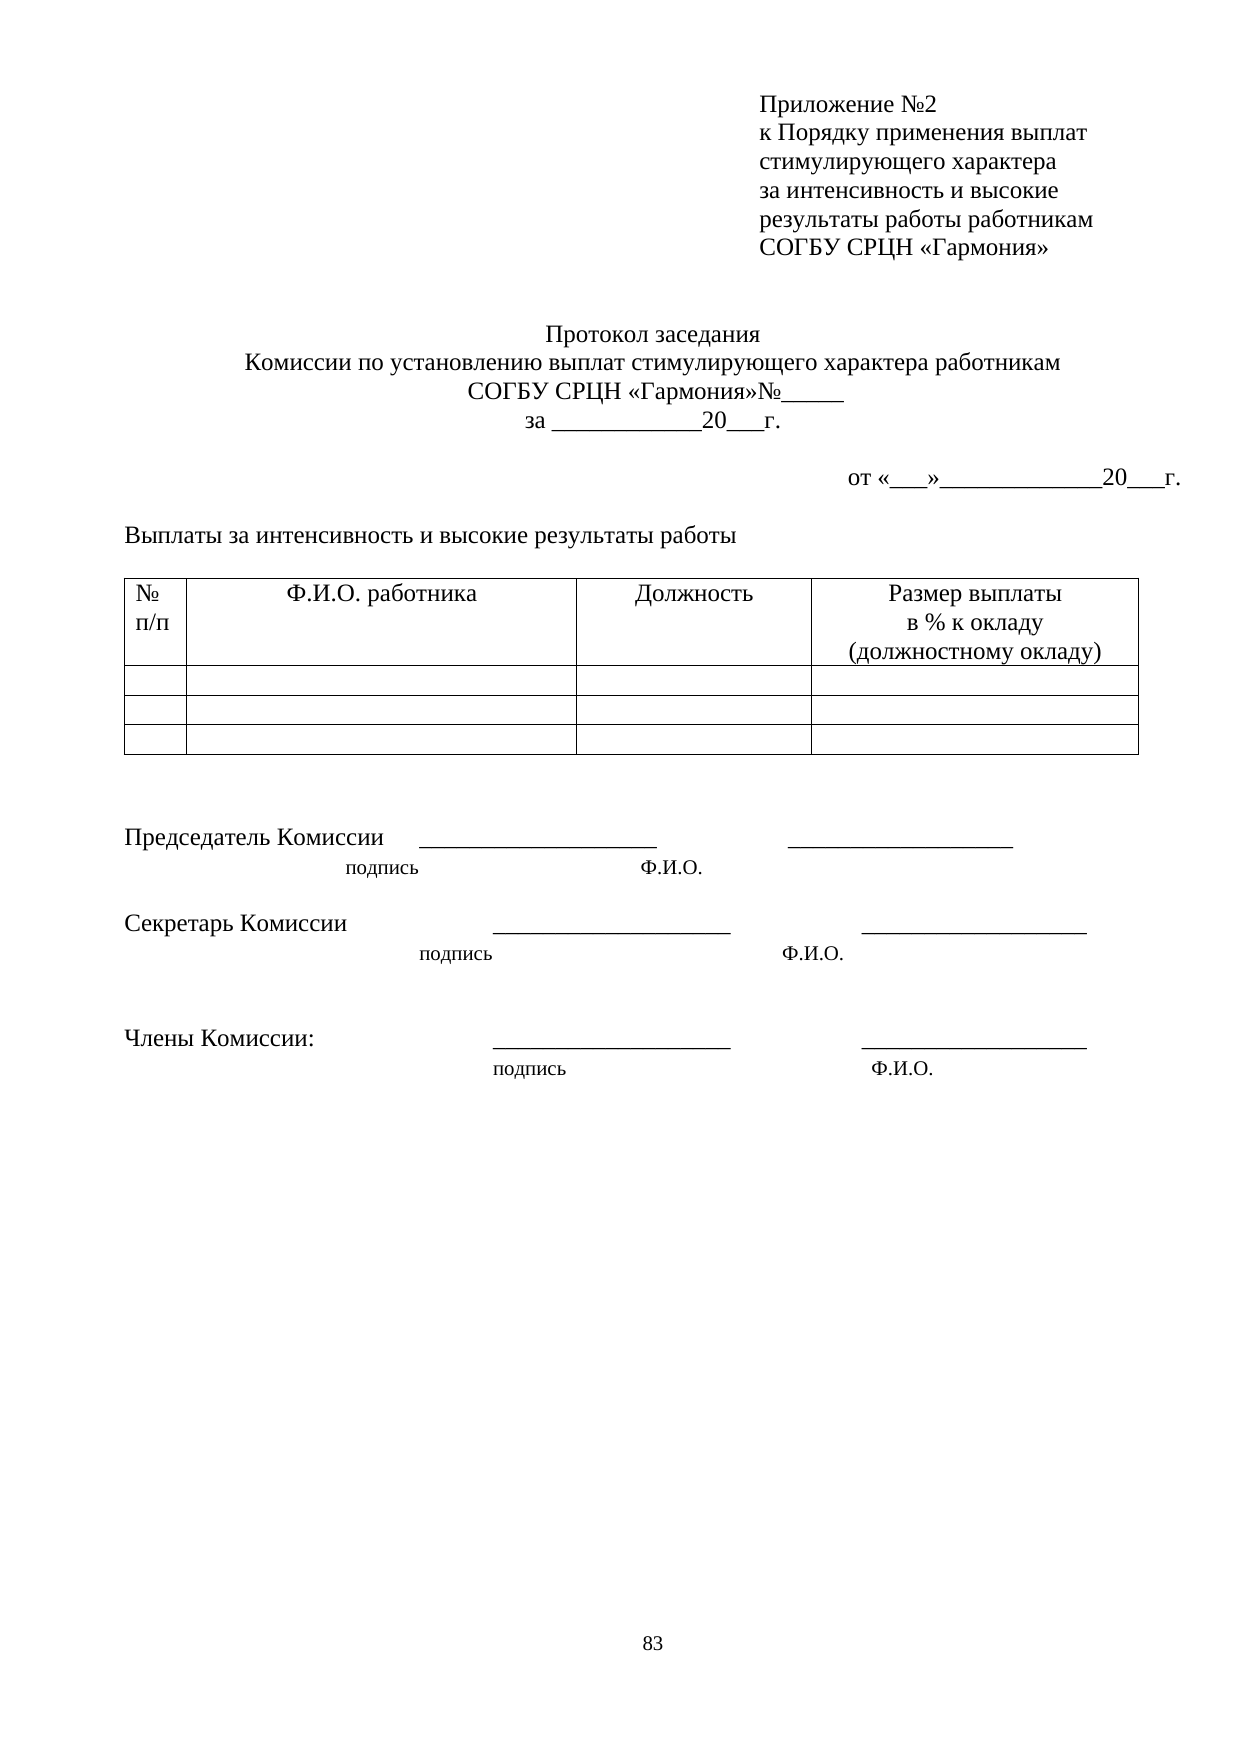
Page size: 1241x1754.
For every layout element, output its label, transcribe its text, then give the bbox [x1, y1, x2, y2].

text Секретарь Комиссии ___________________ __________________ подпись Ф.И.О. [124, 908, 1181, 966]
table_cell [812, 725, 1138, 754]
text от «___»_____________20___г. [124, 462, 1181, 491]
table_cell [577, 696, 811, 724]
text Приложение №2 [124, 89, 1181, 117]
table_cell [125, 725, 186, 754]
table_cell [125, 666, 186, 694]
text за интенсивность и высокие [124, 175, 1181, 204]
text Члены Комиссии: ___________________ __________________ подпись Ф.И.О. [124, 1023, 1181, 1081]
table_cell [577, 666, 811, 694]
text результаты работы работникам [124, 204, 1181, 232]
table_cell [187, 666, 576, 694]
table_header № п/п [125, 579, 186, 665]
text стимулирующего характера [124, 146, 1181, 175]
table_header Размер выплаты в % к окладу (должностному окладу) [812, 579, 1138, 665]
table_header Ф.И.О. работника [187, 579, 576, 665]
text СОГБУ СРЦН «Гармония» [124, 232, 1181, 261]
table_cell [125, 696, 186, 724]
text Протокол заседания [124, 319, 1181, 347]
text Выплаты за интенсивность и высокие результаты работы [124, 520, 1181, 549]
text Председатель Комиссии ___________________ __________________ подпись Ф.И.О. [124, 822, 1181, 880]
table_cell [812, 666, 1138, 694]
text Комиссии по установлению выплат стимулирующего характера работникам [124, 347, 1181, 376]
table_cell [577, 725, 811, 754]
table_header Должность [577, 579, 811, 665]
text к Порядку применения выплат [124, 117, 1181, 146]
table_cell [187, 725, 576, 754]
text СОГБУ СРЦН «Гармония»№_____ [124, 376, 1181, 405]
text за ____________20___г. [124, 405, 1181, 434]
table_cell [187, 696, 576, 724]
table_cell [812, 696, 1138, 724]
